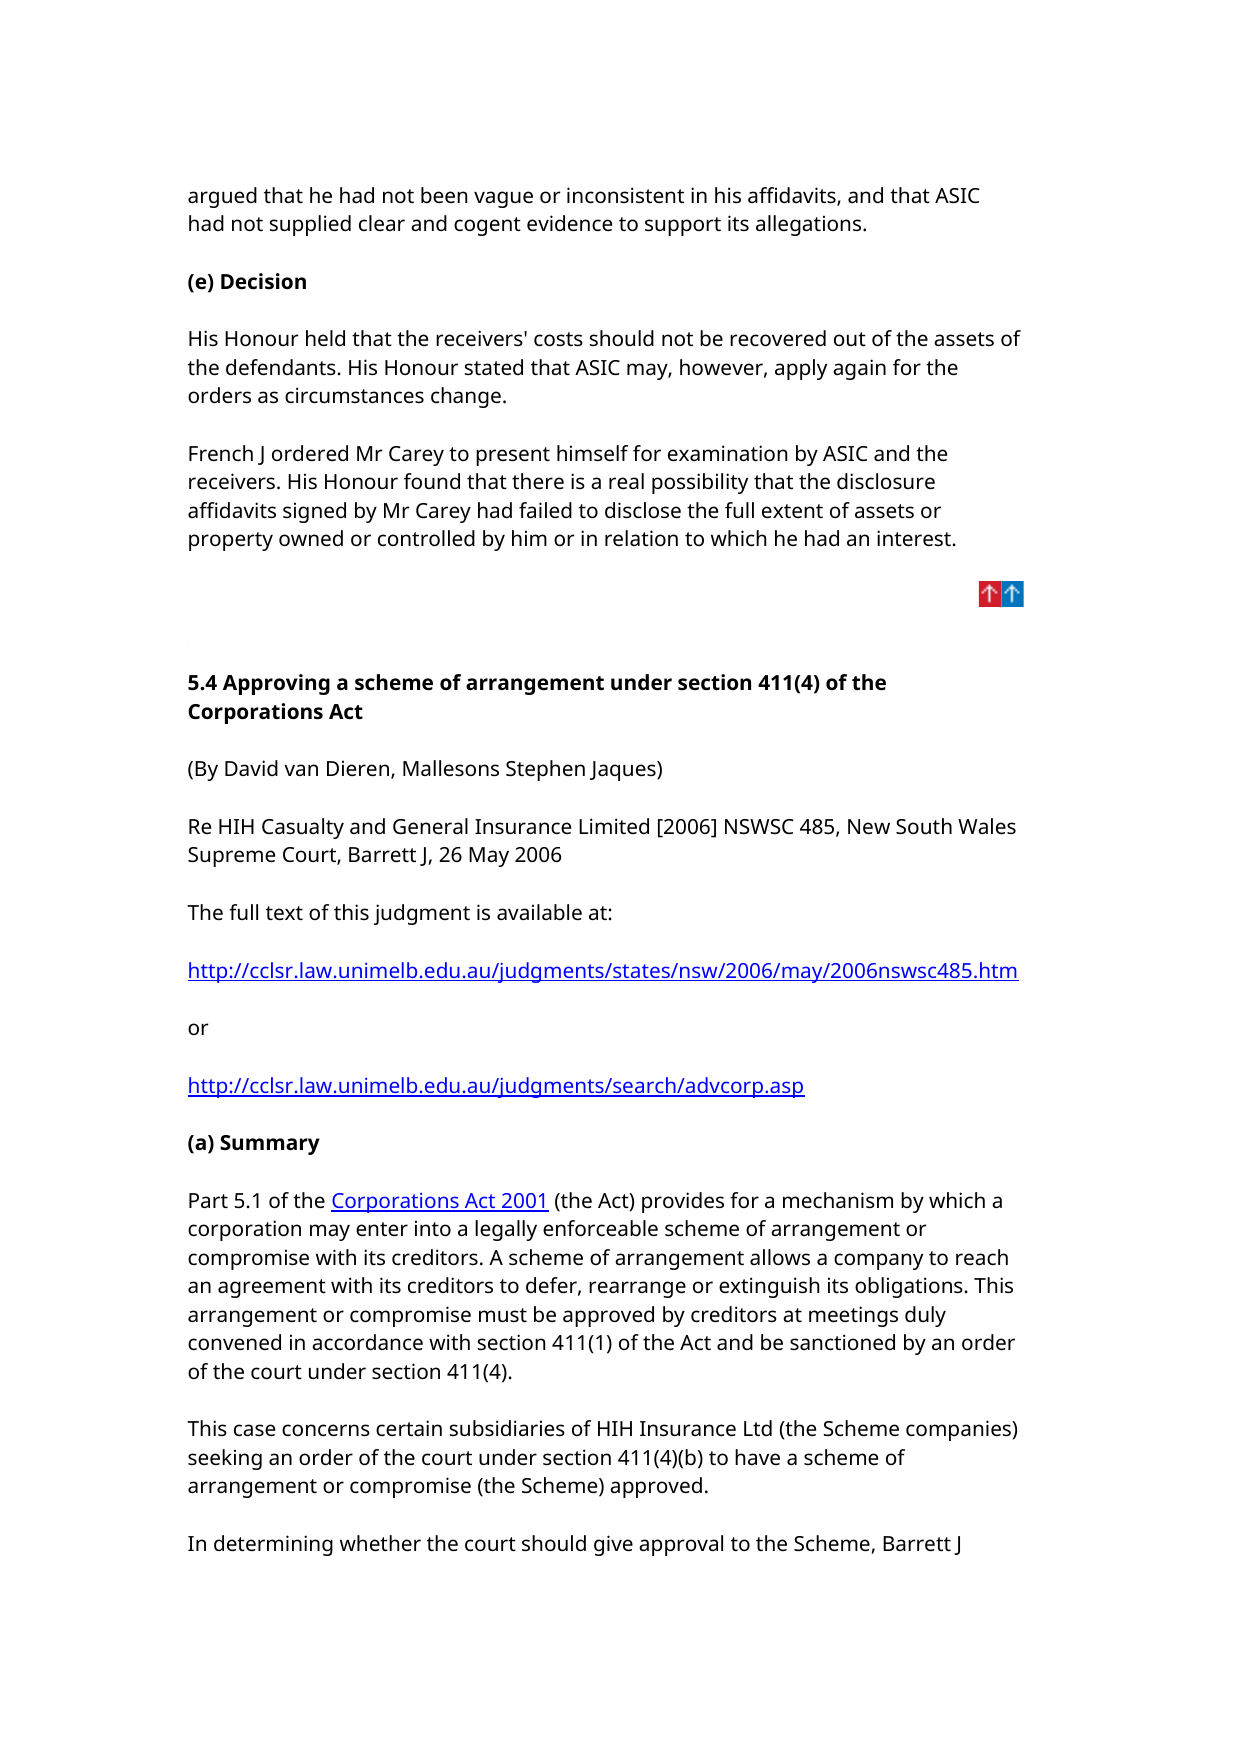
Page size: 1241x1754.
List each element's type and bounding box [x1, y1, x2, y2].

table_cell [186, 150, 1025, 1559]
picture [978, 581, 1024, 607]
